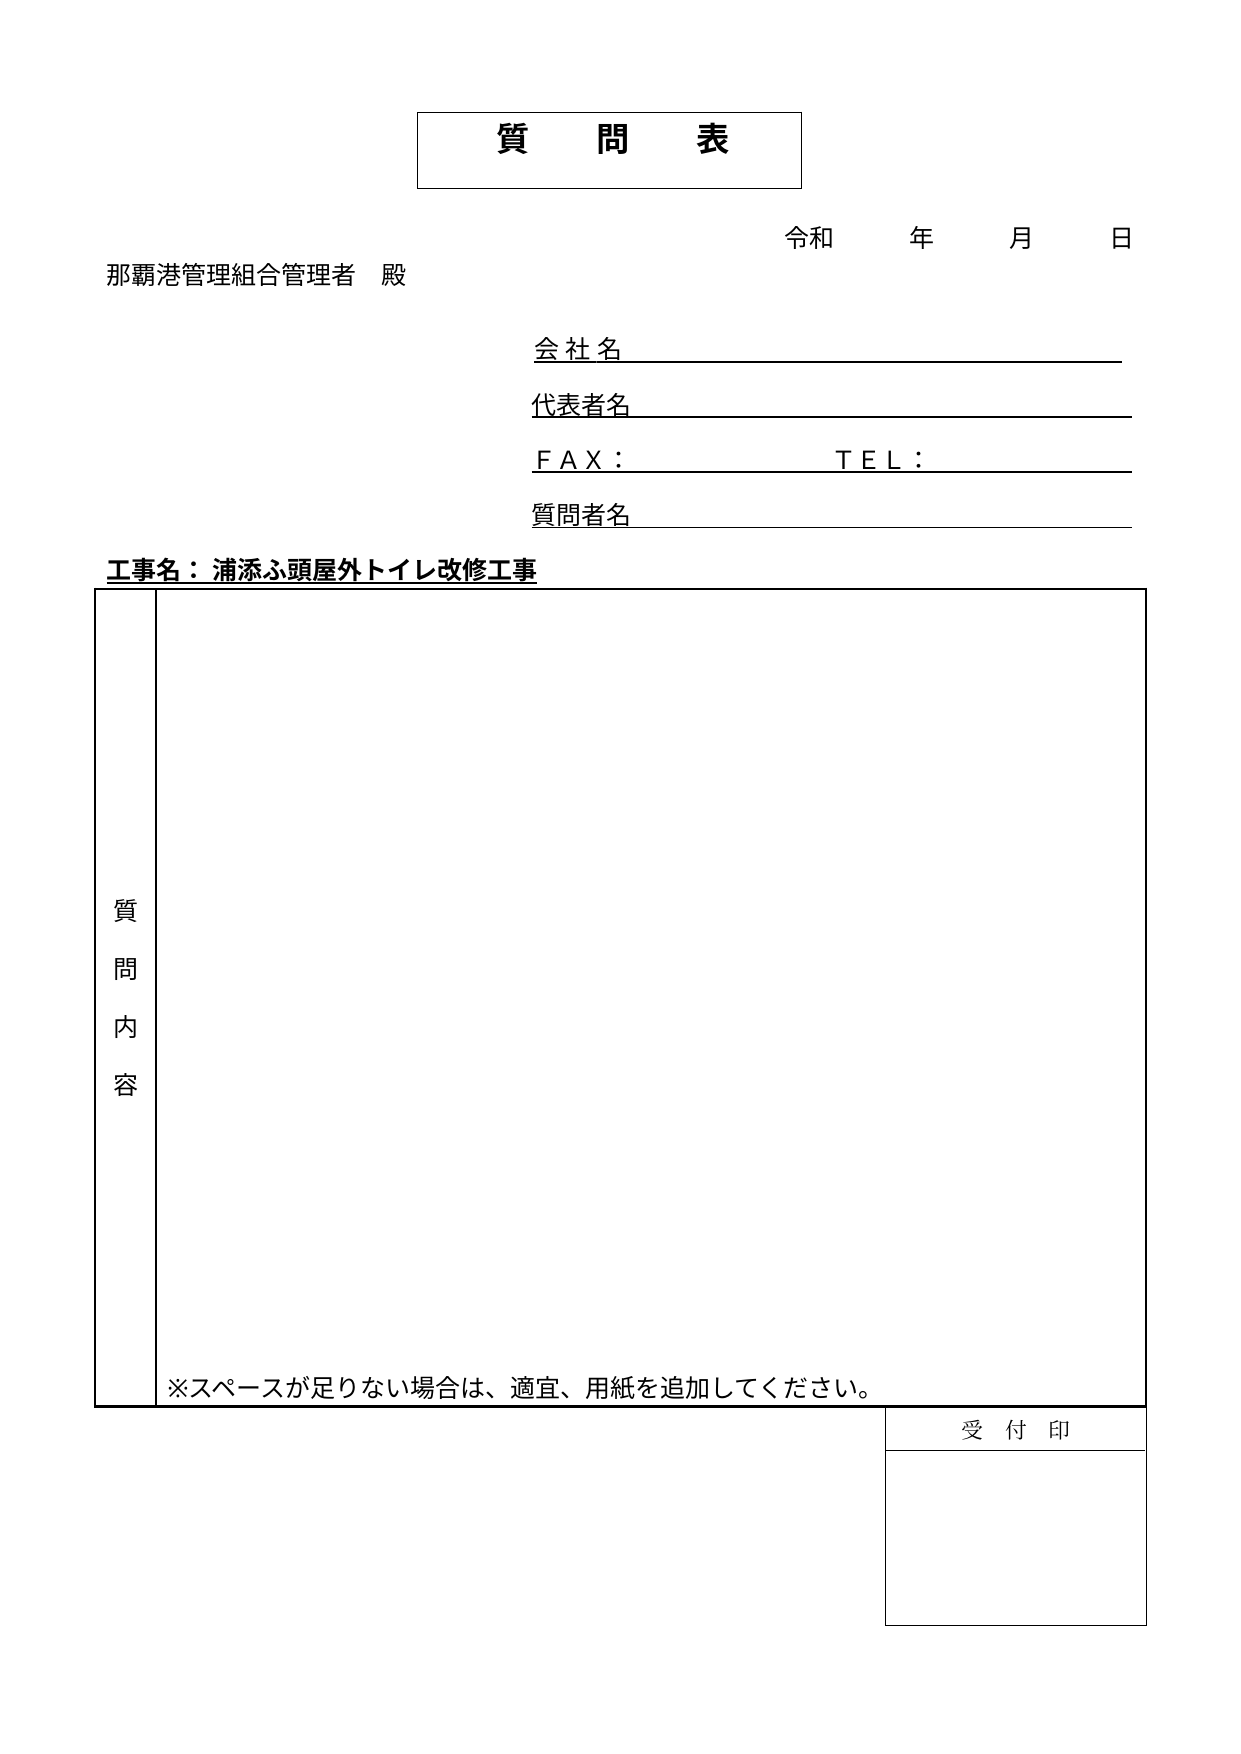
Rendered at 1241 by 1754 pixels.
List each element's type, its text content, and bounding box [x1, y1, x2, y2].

text 代表者名 [106, 385, 1134, 422]
text 那覇港管理組合管理者 殿 [106, 255, 1134, 292]
text 質問者名 [106, 495, 1134, 532]
text 令和 年 月 日 [106, 218, 1134, 255]
text 会社名 [106, 329, 1134, 367]
table_cell 受 付 印 [886, 1408, 1146, 1450]
table_header 質問内容 [96, 590, 155, 1405]
text ＦＡＸ： ＴＥＬ： [106, 440, 1134, 477]
table_header ※スペースが足りない場合は、適宜、用紙を追加してください。 [157, 590, 1145, 1405]
table_cell [886, 1450, 1146, 1624]
text 工事名： 浦添ふ頭屋外トイレ改修工事 [106, 550, 1134, 587]
